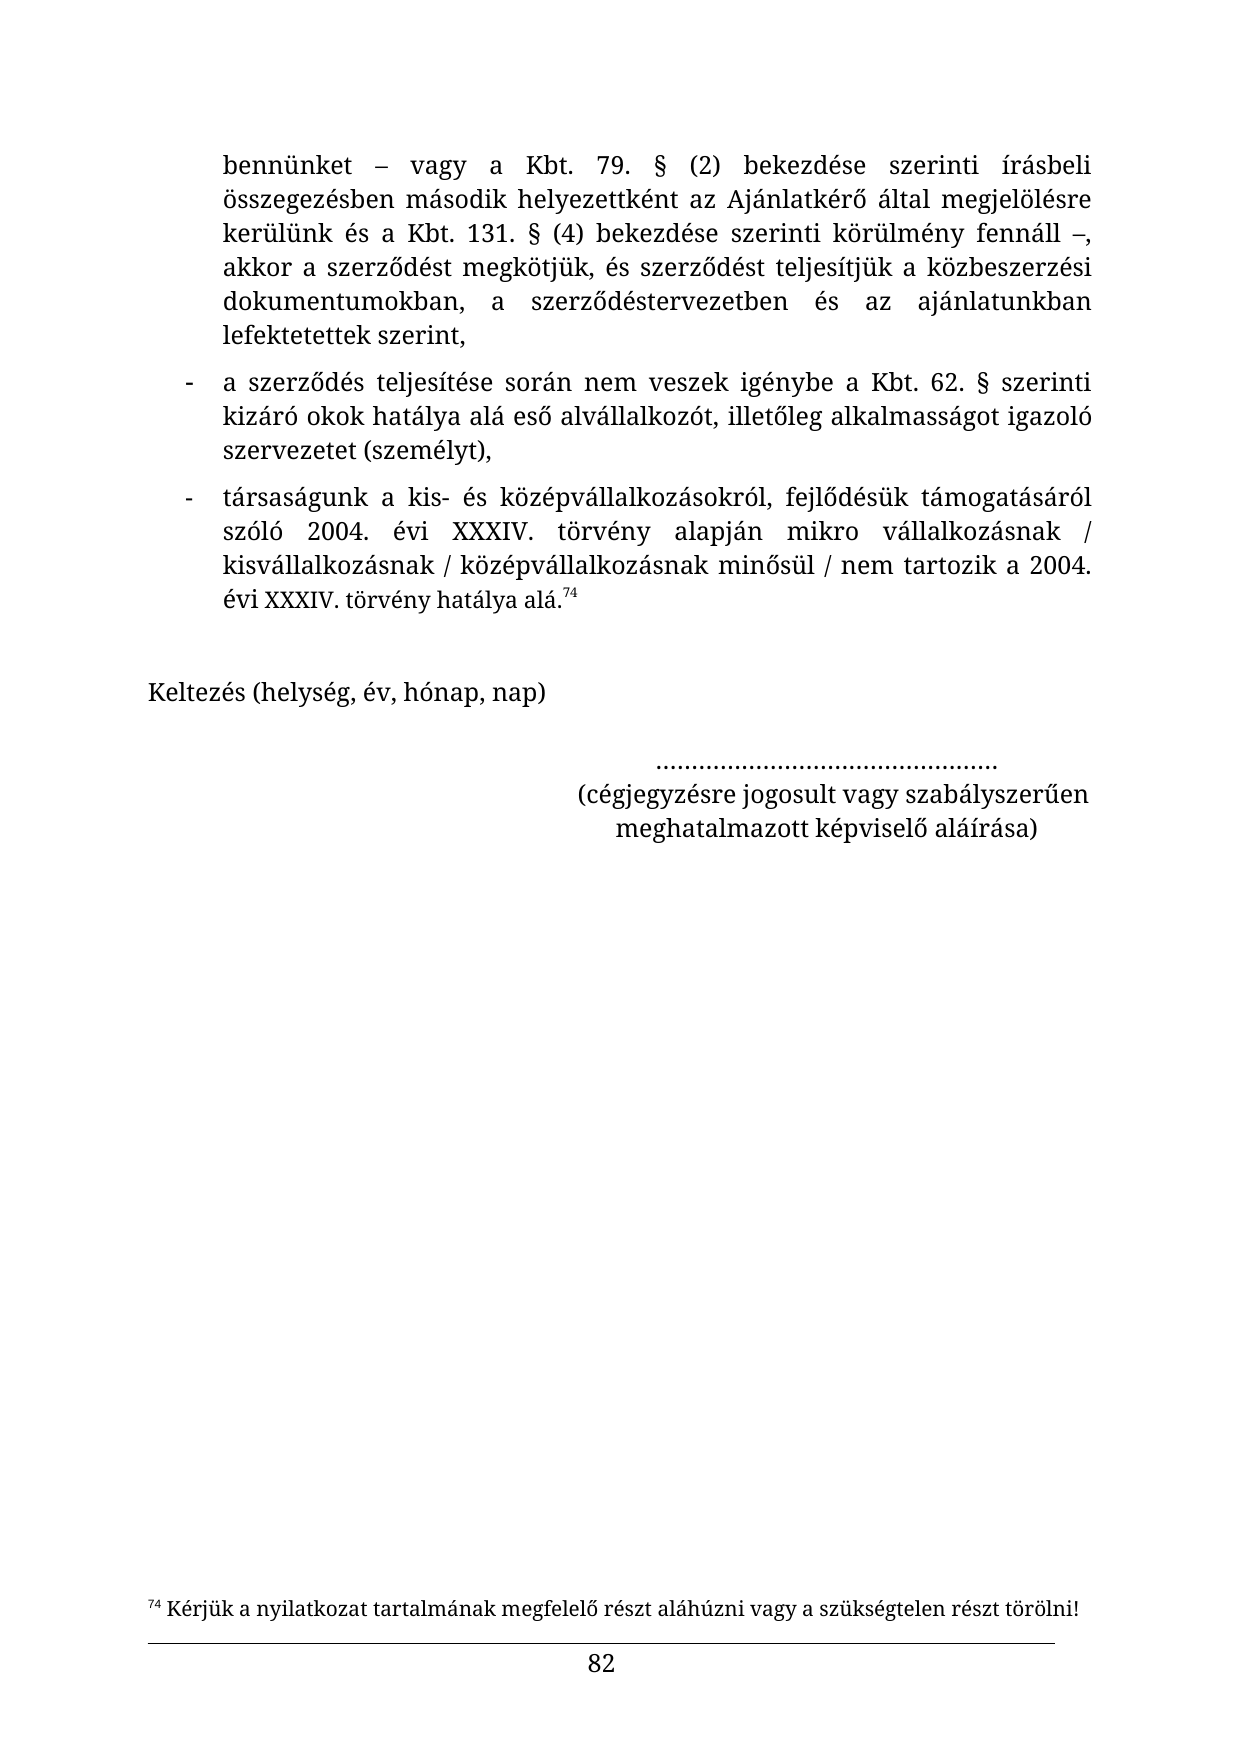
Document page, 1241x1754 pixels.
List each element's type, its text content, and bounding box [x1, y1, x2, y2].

list társaságunk a kis- és középvállalkozásokról, fejlődésük támogatásáról szóló 2004. évi XXXIV. törvény alapján mikro vállalkozásnak / kisvállalkozásnak / középvállalkozásnak minősül / nem tartozik a 2004. évi XXXIV. törvény hatálya alá. [185, 479, 1093, 615]
text ………………………………………… [148, 743, 1093, 777]
text meghatalmazott képviselő aláírása) [148, 811, 1093, 845]
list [185, 148, 1093, 352]
list a szerződés teljesítése során nem veszek igénybe a Kbt. 62. § szerinti kizáró okok hatálya alá eső alvállalkozót, illetőleg alkalmasságot igazoló szervezetet (személyt), [185, 364, 1093, 467]
text (cégjegyzésre jogosult vagy szabályszerűen [148, 777, 1093, 811]
text Keltezés (helység, év, hónap, nap) [148, 674, 1093, 708]
